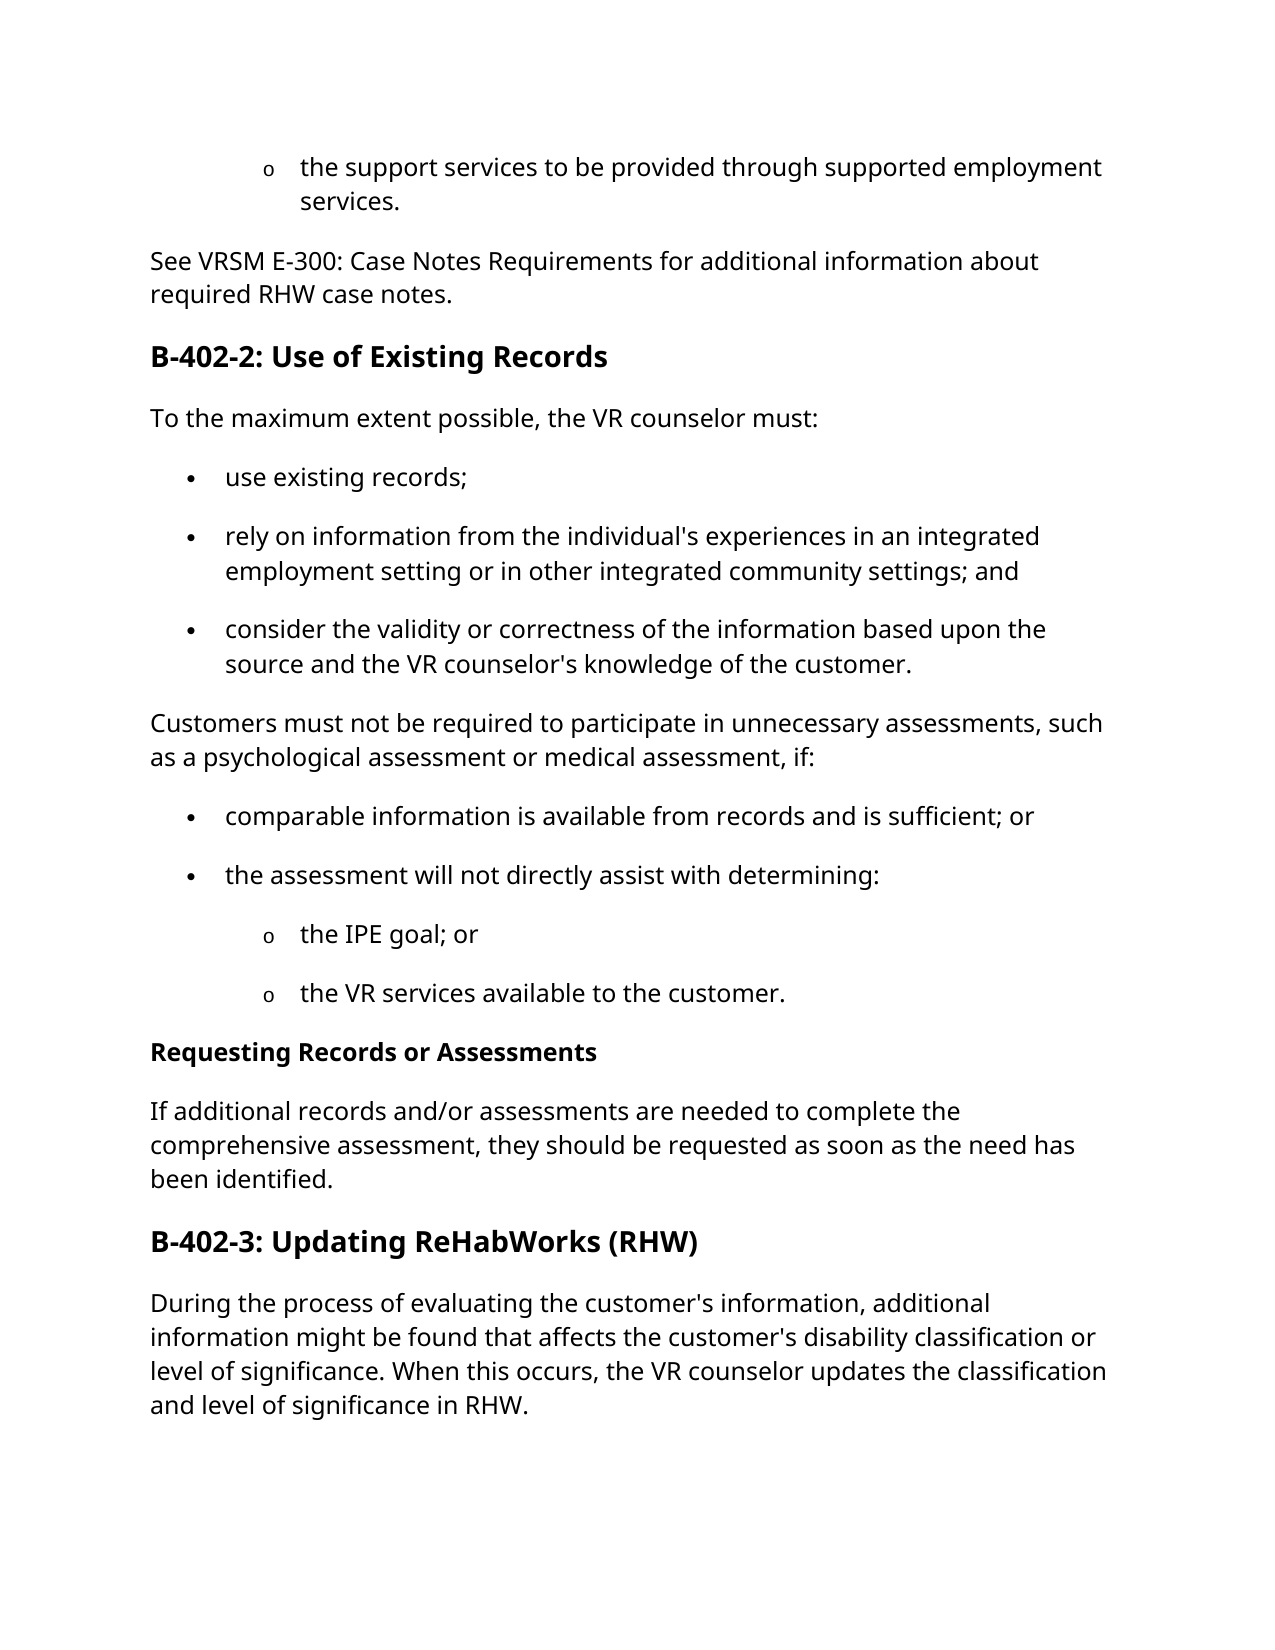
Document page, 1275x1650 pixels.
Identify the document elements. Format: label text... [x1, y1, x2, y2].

text Customers must not be required to participate in unnecessary assessments, such as a psychological assessment or medical assessment, if: [150, 705, 1125, 773]
list the VR services available to the customer. [262, 976, 1125, 1010]
text During the process of evaluating the customer's information, additional information might be found that affects the customer's disability classification or level of significance. When this occurs, the VR counselor updates the classification and level of significance in RHW. [150, 1286, 1125, 1422]
text See VRSM E-300: Case Notes Requirements for additional information about required RHW case notes. [150, 243, 1125, 311]
list comparable information is available from records and is sufficient; or [187, 798, 1125, 832]
list rely on information from the individual's experiences in an integrated employment setting or in other integrated community settings; and [187, 519, 1125, 587]
list consider the validity or correctness of the information based upon the source and the VR counselor's knowledge of the customer. [187, 612, 1125, 680]
text If additional records and/or assessments are needed to complete the comprehensive assessment, they should be requested as soon as the need has been identified. [150, 1094, 1125, 1196]
subtitle B-402-2: Use of Existing Records [150, 336, 1125, 376]
list use existing records; [187, 460, 1125, 494]
list the assessment will not directly assist with determining: [187, 857, 1125, 892]
list the IPE goal; or [262, 917, 1125, 951]
subtitle Requesting Records or Assessments [150, 1035, 1125, 1069]
list the support services to be provided through supported employment services. [262, 150, 1125, 218]
text To the maximum extent possible, the VR counselor must: [150, 401, 1125, 435]
subtitle B-402-3: Updating ReHabWorks (RHW) [150, 1221, 1125, 1261]
